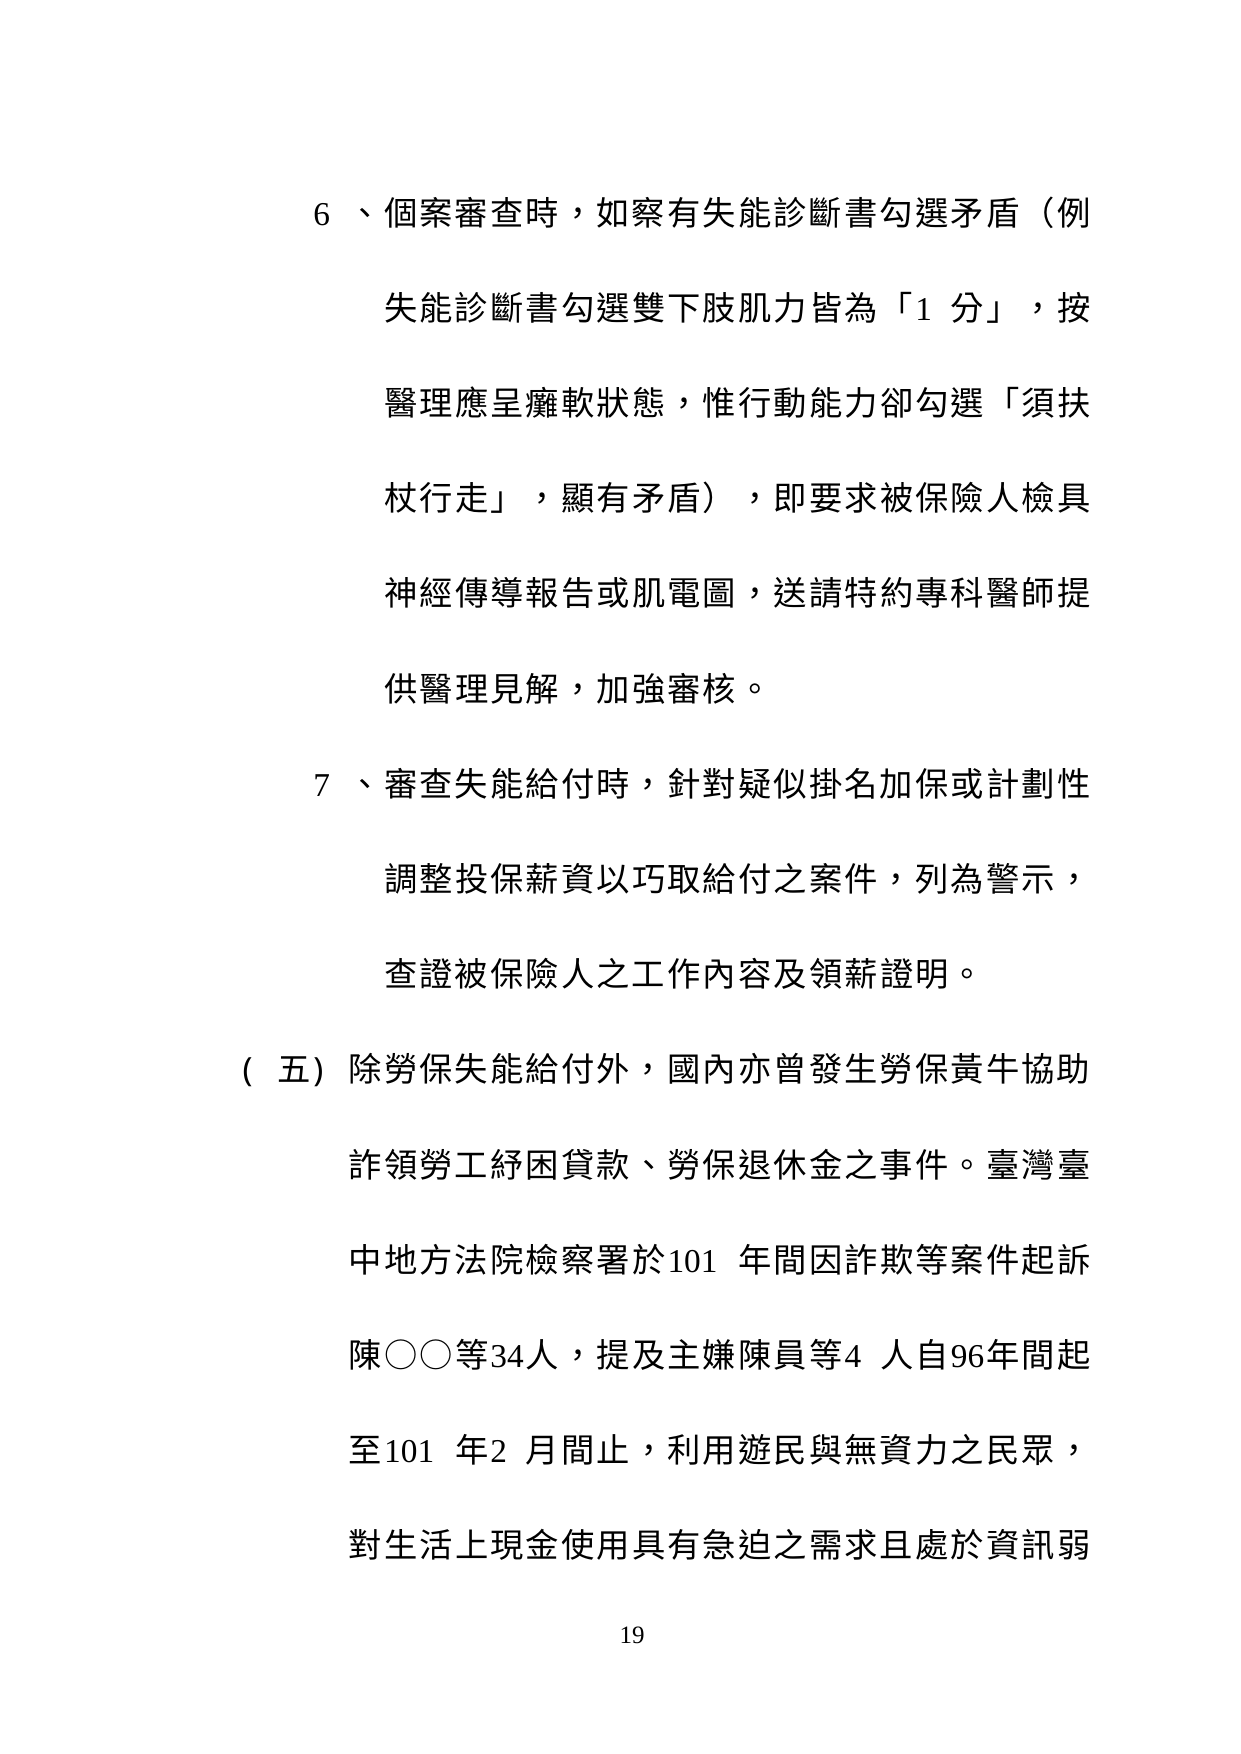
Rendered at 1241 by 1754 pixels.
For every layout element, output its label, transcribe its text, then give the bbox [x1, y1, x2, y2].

subtitle 審查失能給付時，針對疑似掛名加保或計劃性調整投保薪資以巧取給付之案件，列為警示，查證被保險人之工作內容及領薪證明。 [296, 734, 1092, 1020]
subtitle 個案審查時，如察有失能診斷書勾選矛盾（例：失能診斷書勾選雙下肢肌力皆為「1分」，按醫理應呈癱軟狀態，惟行動能力卻勾選「須扶杖行走」，顯有矛盾），即要求被保險人檢具神經傳導報告或肌電圖，送請特約專科醫師提供醫理見解，加強審核。 [296, 163, 1092, 734]
